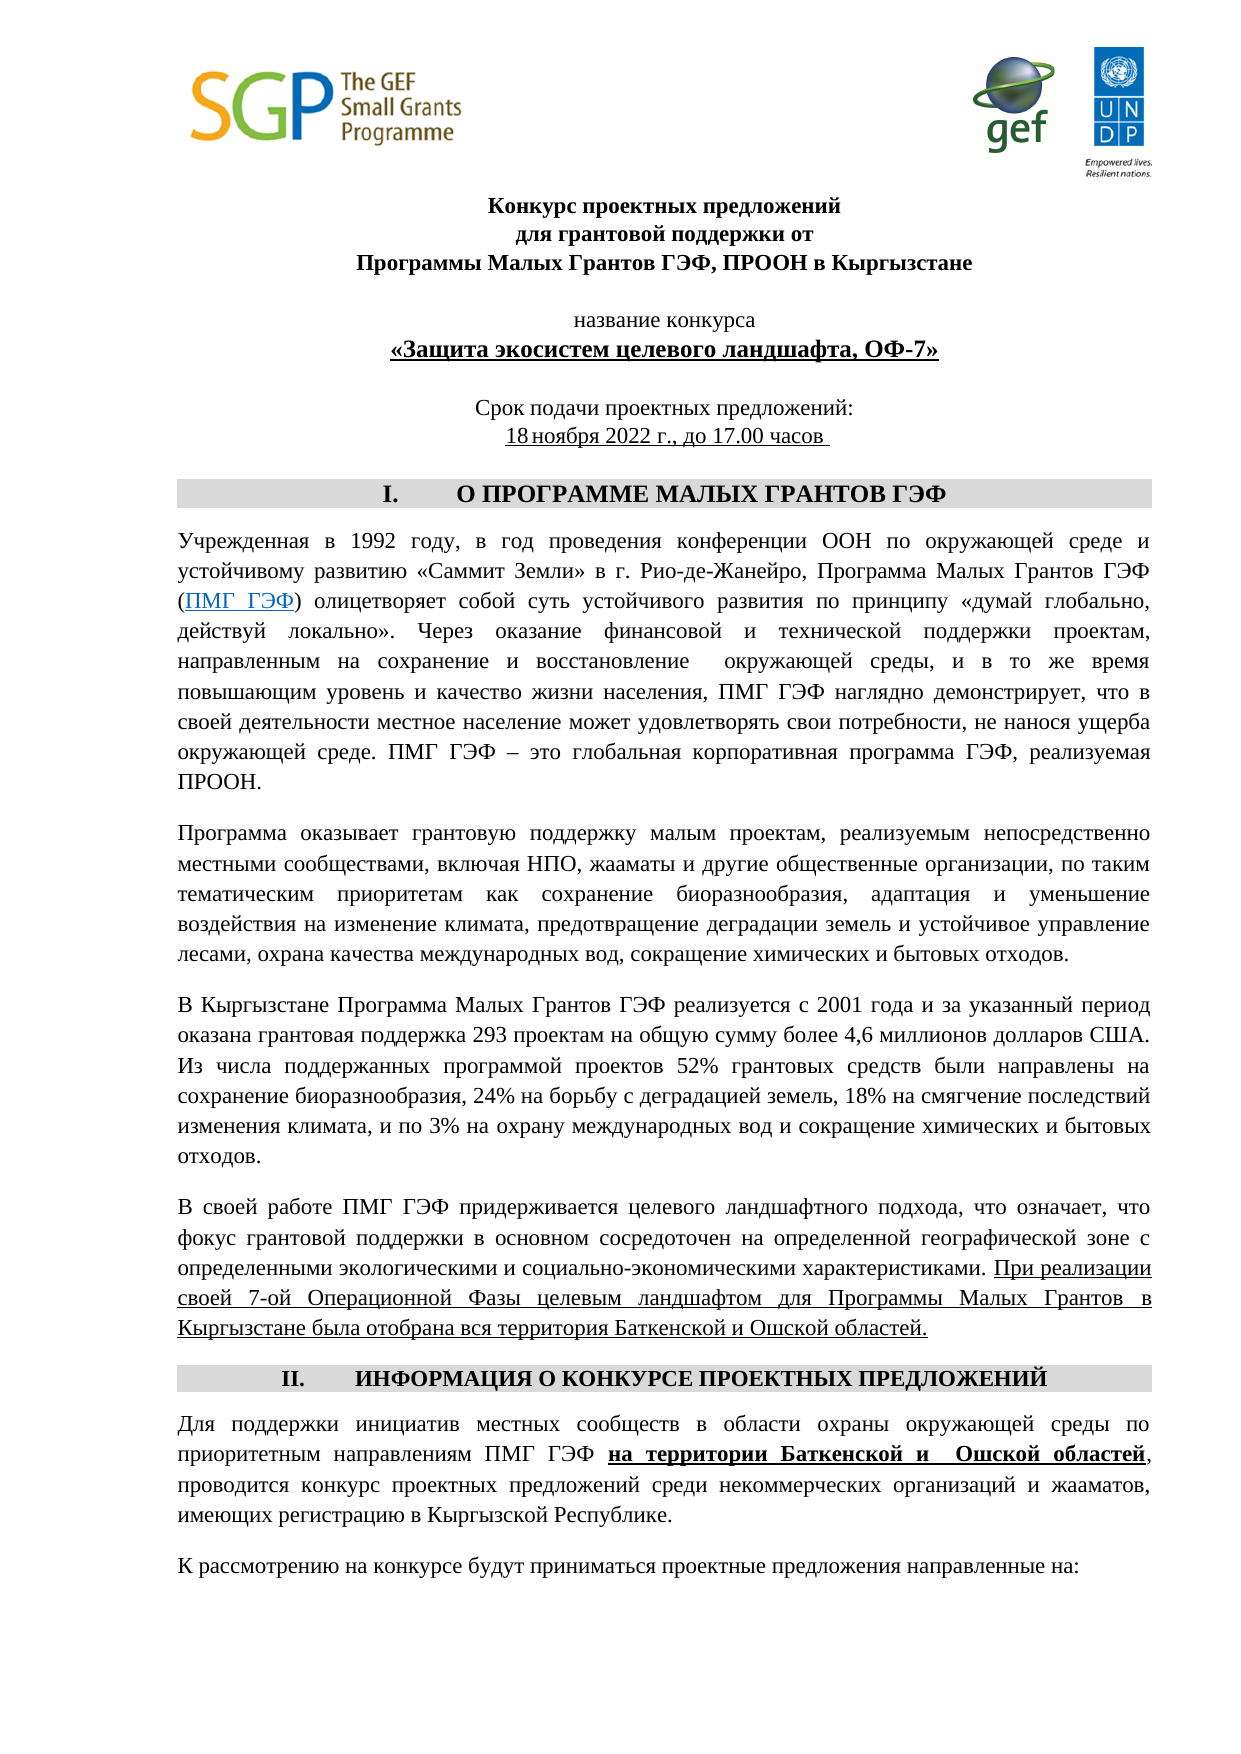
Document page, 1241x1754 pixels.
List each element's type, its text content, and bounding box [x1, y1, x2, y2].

text для грантовой поддержки от [177, 220, 1152, 247]
text Учрежденная в 1992 году, в год проведения конференции ООН по окружающей среде и устойчивому развитию «Саммит Земли» в г. Рио-де-Жанейро, Программа Малых Грантов ГЭФ (ПМГ ГЭФ) олицетворяет собой суть устойчивого развития по принципу «думай глобально, действуй локально». Через оказание финансовой и технической поддержки проектам, направленным на сохранение и восстановление окружающей среды, и в то же время повышающим уровень и качество жизни населения, ПМГ ГЭФ наглядно демонстрирует, что в своей деятельности местное население может удовлетворять свои потребности, не нанося ущерба окружающей среде. ПМГ ГЭФ – это глобальная корпоративная программа ГЭФ, реализуемая ПРООН. [177, 527, 1152, 795]
text Срок подачи проектных предложений: [177, 394, 1152, 420]
text Конкурс проектных предложений [177, 192, 1152, 218]
list О ПРОГРАММЕ МАЛЫХ ГРАНТОВ ГЭФ [177, 479, 1152, 508]
picture [178, 63, 470, 153]
text «Защита экосистем целевого ландшафта, ОФ-7» [177, 334, 1152, 363]
text Программы Малых Грантов ГЭФ, ПРООН в Кыргызстане [177, 249, 1152, 275]
text К рассмотрению на конкурсе будут приниматься проектные предложения направленные на: [177, 1552, 1152, 1578]
text В своей работе ПМГ ГЭФ придерживается целевого ландшафтного подхода, что означает, что фокус грантовой поддержки в основном сосредоточен на определенной географической зоне с определенными экологическими и социально-экономическими характеристиками. При реализации своей 7-ой Операционной Фазы целевым ландшафтом для Программы Малых Грантов в Кыргызстане была отобрана вся территория Баткенской и Ошской областей. [177, 1193, 1152, 1307]
list ИНФОРМАЦИЯ О КОНКУРСЕ ПРОЕКТНЫХ ПРЕДЛОЖЕНИЙ [177, 1365, 1152, 1392]
text В своей работе ПМГ ГЭФ придерживается целевого ландшафтного подхода, что означает, что фокус грантовой поддержки в основном сосредоточен на определенной географической зоне с определенными экологическими и социально-экономическими характеристиками. При реализации своей 7-ой Операционной Фазы целевым ландшафтом для Программы Малых Грантов в Кыргызстане была отобрана вся территория Баткенской и Ошской областей. [177, 1308, 1152, 1341]
text Программа оказывает грантовую поддержку малым проектам, реализуемым непосредственно местными сообществами, включая НПО, жааматы и другие общественные организации, по таким тематическим приоритетам как сохранение биоразнообразия, адаптация и уменьшение воздействия на изменение климата, предотвращение деградации земель и устойчивое управление лесами, охрана качества международных вод, сокращение химических и бытовых отходов. [177, 819, 1152, 967]
picture [973, 57, 1055, 153]
picture [1085, 47, 1153, 191]
text В Кыргызстане Программа Малых Грантов ГЭФ реализуется с 2001 года и за указанный период оказана грантовая поддержка 293 проектам на общую сумму более 4,6 миллионов долларов США. Из числа поддержанных программой проектов 52% грантовых средств были направлены на сохранение биоразнообразия, 24% на борьбу с деградацией земель, 18% на смягчение последствий изменения климата, и по 3% на охрану международных вод и сокращение химических и бытовых отходов. [177, 991, 1152, 1169]
text Для поддержки инициатив местных сообществ в области охраны окружающей среды по приоритетным направлениям ПМГ ГЭФ на территории Баткенской и Ошской областей, проводится конкурс проектных предложений среди некоммерческих организаций и жааматов, имеющих регистрацию в Кыргызской Республике. [177, 1410, 1152, 1527]
text название конкурса [177, 306, 1152, 332]
text 18 ноября 2022 г., до 17.00 часов [177, 422, 1152, 448]
